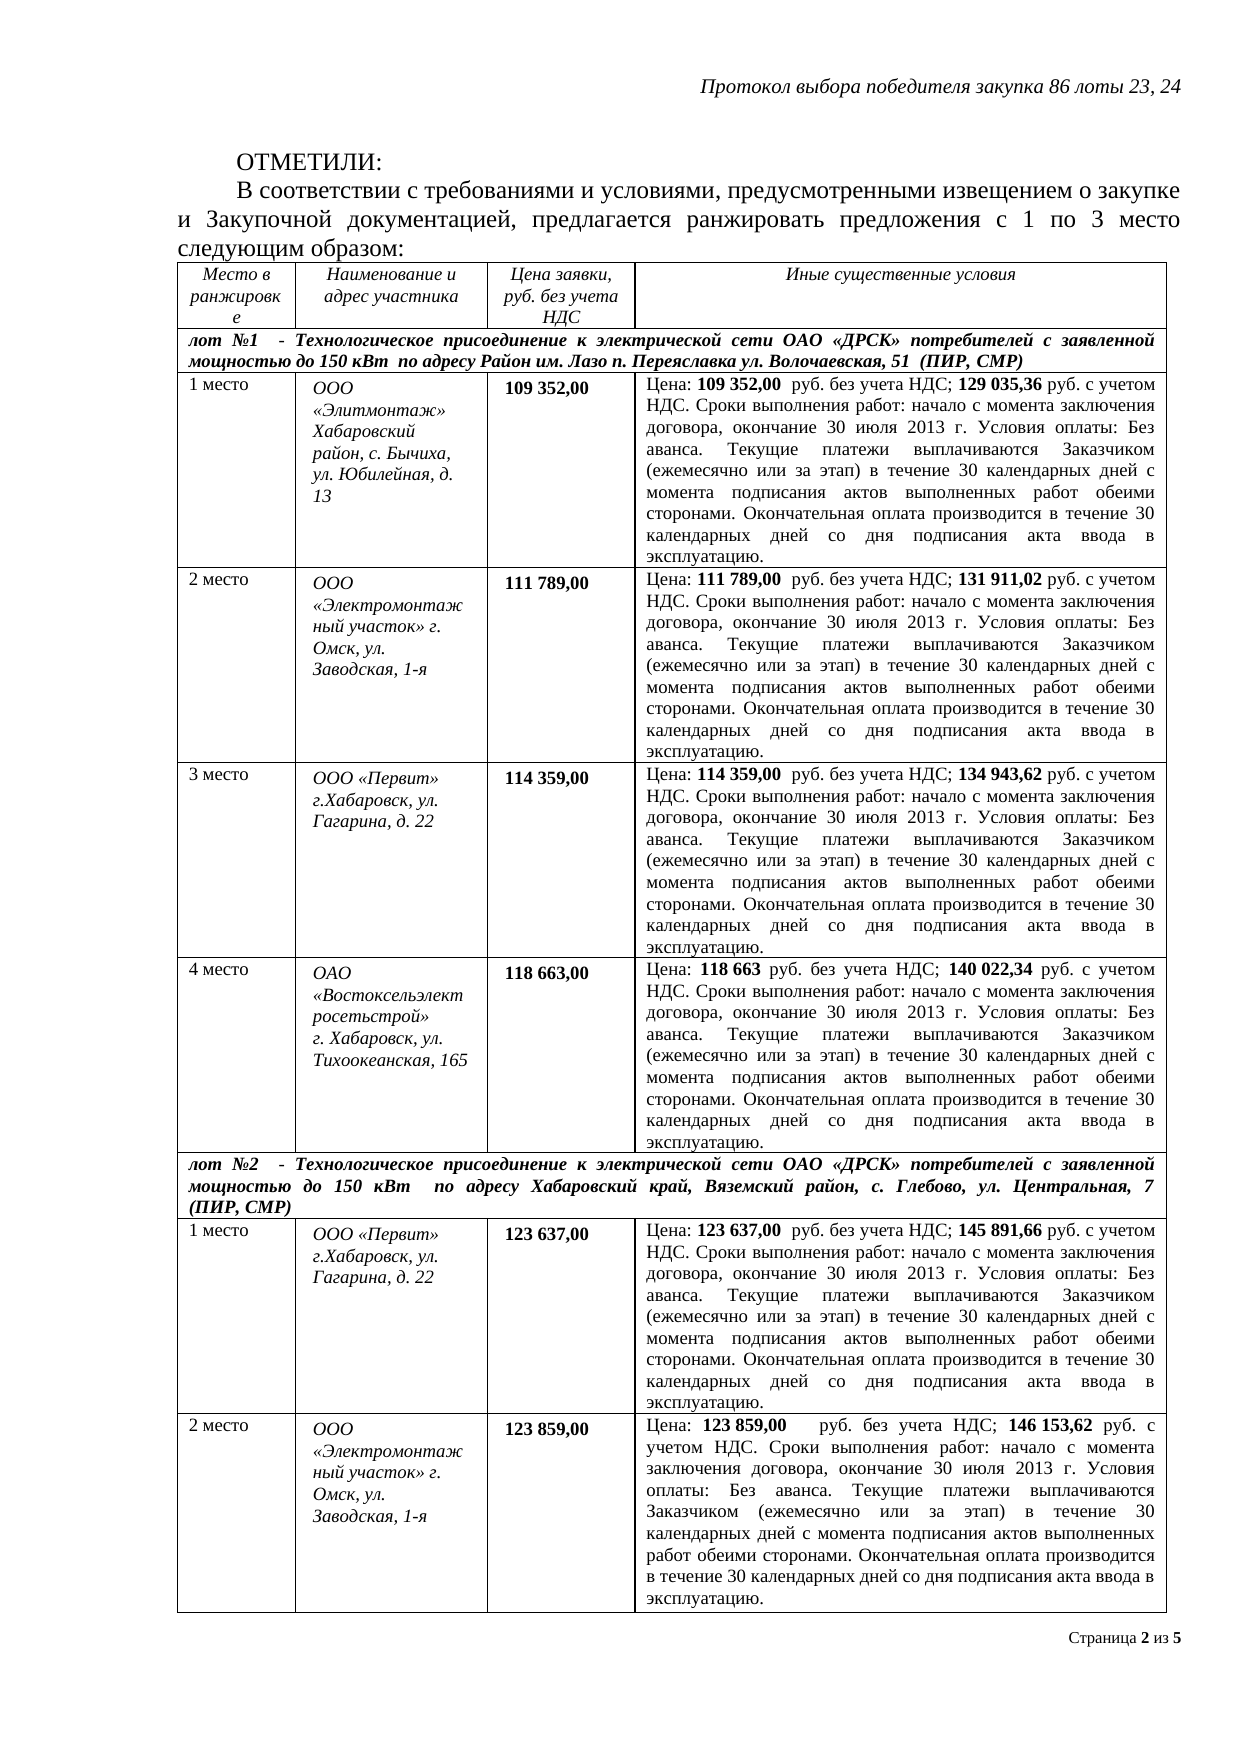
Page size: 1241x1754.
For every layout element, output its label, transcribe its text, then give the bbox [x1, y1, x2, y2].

table_cell лот №1 - Технологическое присоединение к электрической сети ОАО «ДРСК» потребителей с заявленной мощностью до 150 кВт по адресу Район им. Лазо п. Переяславка ул. Волочаевская, 51 (ПИР, СМР) [178, 329, 1166, 372]
table_cell 109 352,00 [488, 373, 634, 567]
text ОТМЕТИЛИ: [177, 147, 1181, 176]
table_cell 114 359,00 [488, 763, 634, 957]
table_header Иные существенные условия [636, 263, 1166, 328]
table_cell 123 859,00 [488, 1414, 634, 1612]
table_cell 118 663,00 [488, 958, 634, 1152]
table_cell 111 789,00 [488, 568, 634, 762]
table_header Цена заявки, руб. без учета НДС [488, 263, 634, 328]
table_cell ООО «Первит» г.Хабаровск, ул. Гагарина, д. 22 [296, 763, 487, 957]
table_cell 123 637,00 [488, 1219, 634, 1413]
table_cell 1 место [178, 373, 295, 567]
table_cell 3 место [178, 763, 295, 957]
table_cell ООО «Первит» г.Хабаровск, ул. Гагарина, д. 22 [296, 1219, 487, 1413]
table_header Наименование и адрес участника [296, 263, 487, 328]
table_cell 1 место [178, 1219, 295, 1413]
table_cell Цена: 114 359,00 руб. без учета НДС; 134 943,62 руб. с учетом НДС. Сроки выполнения работ: начало с момента заключения договора, окончание 30 июля 2013 г. Условия оплаты: Без аванса. Текущие платежи выплачиваются Заказчиком (ежемесячно или за этап) в течение 30 календарных дней с момента подписания актов выполненных работ обеими сторонами. Окончательная оплата производится в течение 30 календарных дней со дня подписания акта ввода в эксплуатацию. [636, 763, 1166, 957]
table_cell 2 место [178, 568, 295, 762]
table_cell ООО «Электромонтажный участок» г. Омск, ул. Заводская, 1-я [296, 1414, 487, 1612]
table_cell Цена: 109 352,00 руб. без учета НДС; 129 035,36 руб. с учетом НДС. Сроки выполнения работ: начало с момента заключения договора, окончание 30 июля 2013 г. Условия оплаты: Без аванса. Текущие платежи выплачиваются Заказчиком (ежемесячно или за этап) в течение 30 календарных дней с момента подписания актов выполненных работ обеими сторонами. Окончательная оплата производится в течение 30 календарных дней со дня подписания акта ввода в эксплуатацию. [636, 373, 1166, 567]
table_cell ООО «Электромонтажный участок» г. Омск, ул. Заводская, 1-я [296, 568, 487, 762]
table_cell 4 место [178, 958, 295, 1152]
table_cell ОАО «Востоксельэлектросетьстрой» г. Хабаровск, ул. Тихоокеанская, 165 [296, 958, 487, 1152]
table_cell Цена: 123 637,00 руб. без учета НДС; 145 891,66 руб. с учетом НДС. Сроки выполнения работ: начало с момента заключения договора, окончание 30 июля 2013 г. Условия оплаты: Без аванса. Текущие платежи выплачиваются Заказчиком (ежемесячно или за этап) в течение 30 календарных дней с момента подписания актов выполненных работ обеими сторонами. Окончательная оплата производится в течение 30 календарных дней со дня подписания акта ввода в эксплуатацию. [636, 1219, 1166, 1413]
table_cell лот №2 - Технологическое присоединение к электрической сети ОАО «ДРСК» потребителей с заявленной мощностью до 150 кВт по адресу Хабаровский край, Вяземский район, с. Глебово, ул. Центральная, 7 (ПИР, СМР) [178, 1153, 1166, 1218]
table_header Место в ранжировке [178, 263, 295, 328]
table_cell 2 место [178, 1414, 295, 1612]
table_cell Цена: 111 789,00 руб. без учета НДС; 131 911,02 руб. с учетом НДС. Сроки выполнения работ: начало с момента заключения договора, окончание 30 июля 2013 г. Условия оплаты: Без аванса. Текущие платежи выплачиваются Заказчиком (ежемесячно или за этап) в течение 30 календарных дней с момента подписания актов выполненных работ обеими сторонами. Окончательная оплата производится в течение 30 календарных дней со дня подписания акта ввода в эксплуатацию. [636, 568, 1166, 762]
table_cell Цена: 118 663 руб. без учета НДС; 140 022,34 руб. с учетом НДС. Сроки выполнения работ: начало с момента заключения договора, окончание 30 июля 2013 г. Условия оплаты: Без аванса. Текущие платежи выплачиваются Заказчиком (ежемесячно или за этап) в течение 30 календарных дней с момента подписания актов выполненных работ обеими сторонами. Окончательная оплата производится в течение 30 календарных дней со дня подписания акта ввода в эксплуатацию. [636, 958, 1166, 1152]
text В соответствии с требованиями и условиями, предусмотренными извещением о закупке и Закупочной документацией, предлагается ранжировать предложения с 1 по 3 место следующим образом: [177, 176, 1181, 262]
table_cell ООО «Элитмонтаж» Хабаровский район, с. Бычиха, ул. Юбилейная, д. 13 [296, 373, 487, 567]
table_cell Цена: 123 859,00 руб. без учета НДС; 146 153,62 руб. с учетом НДС. Сроки выполнения работ: начало с момента заключения договора, окончание 30 июля 2013 г. Условия оплаты: Без аванса. Текущие платежи выплачиваются Заказчиком (ежемесячно или за этап) в течение 30 календарных дней с момента подписания актов выполненных работ обеими сторонами. Окончательная оплата производится в течение 30 календарных дней со дня подписания акта ввода в эксплуатацию. [636, 1414, 1166, 1612]
